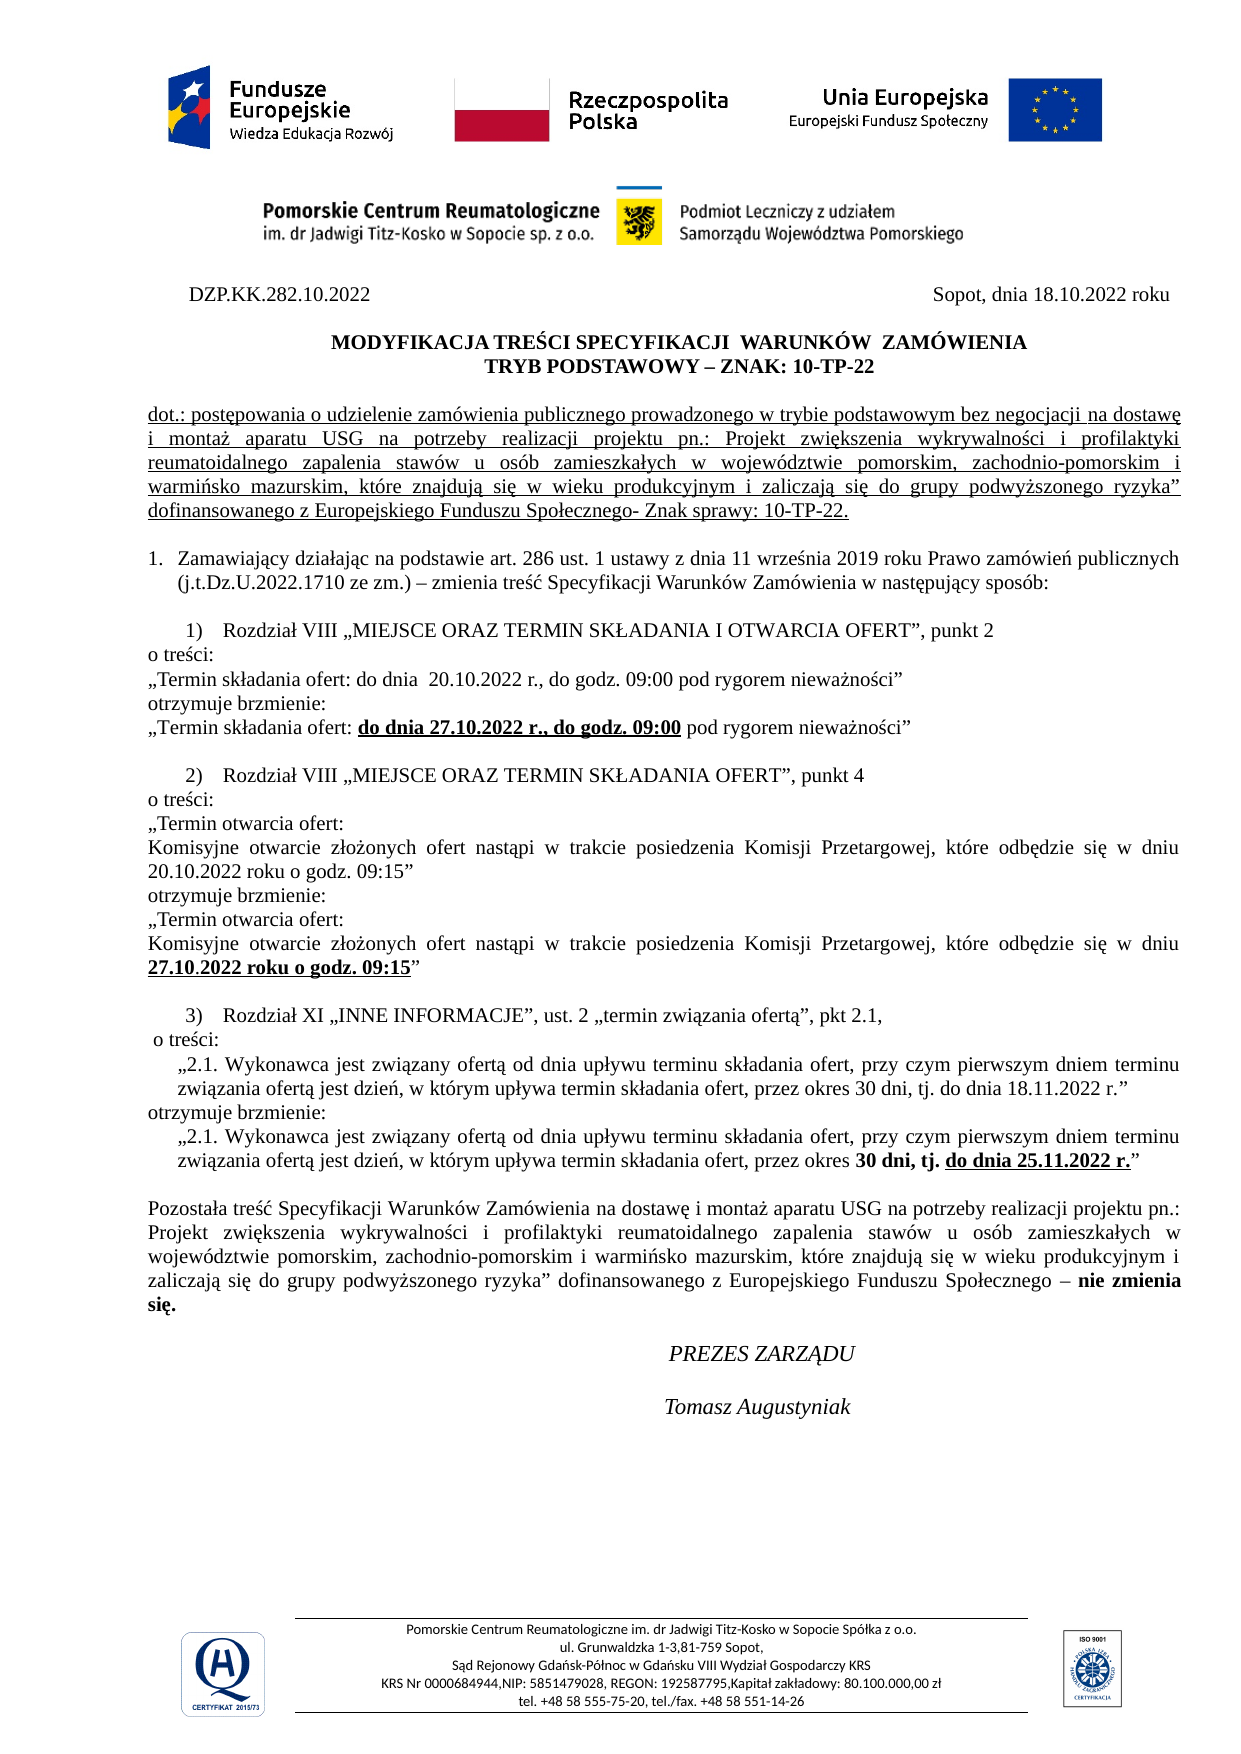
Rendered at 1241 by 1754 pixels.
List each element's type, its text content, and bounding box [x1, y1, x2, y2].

text o treści: [148, 787, 1181, 811]
text Tomasz Augustyniak [148, 1393, 1181, 1419]
text MODYFIKACJA TREŚCI SPECYFIKACJI WARUNKÓW ZAMÓWIENIA [177, 329, 1181, 354]
text DZP.KK.282.10.2022 Sopot, dnia 18.10.2022 roku [177, 281, 1181, 306]
text „Termin otwarcia ofert: [148, 907, 1181, 931]
text „Termin składania ofert: do dnia 27.10.2022 r., do godz. 09:00 pod rygorem nieważności” [148, 714, 1181, 739]
list Rozdział XI „INNE INFORMACJE”, ust. 2 „termin związania ofertą”, pkt 2.1, [185, 1003, 1181, 1027]
list Rozdział VIII „MIEJSCE ORAZ TERMIN SKŁADANIA OFERT”, punkt 4 [185, 763, 1181, 787]
text „Termin otwarcia ofert: [148, 811, 1181, 835]
text „Termin składania ofert: do dnia 20.10.2022 r., do godz. 09:00 pod rygorem nieważności” [148, 666, 1181, 691]
text o treści: [148, 1027, 1181, 1051]
picture [261, 185, 964, 245]
text Komisyjne otwarcie złożonych ofert nastąpi w trakcie posiedzenia Komisji Przetargowej, które odbędzie się w dniu 20.10.2022 roku o godz. 09:15” [148, 835, 1181, 883]
text otrzymuje brzmienie: [148, 691, 1181, 714]
text PREZES ZARZĄDU [650, 1340, 1181, 1367]
picture [1061, 1628, 1124, 1710]
text Pozostała treść Specyfikacji Warunków Zamówienia na dostawę i montaż aparatu USG na potrzeby realizacji projektu pn.: Projekt zwiększenia wykrywalności i profilaktyki reumatoidalnego zapalenia stawów u osób zamieszkałych w województwie pomorskim, zachodnio-pomorskim i warmińsko mazurskim, które znajdują się w wieku produkcyjnym i zaliczają się do grupy podwyższonego ryzyka” dofinansowanego z Europejskiego Funduszu Społecznego – nie zmienia się. [148, 1196, 1181, 1316]
text Komisyjne otwarcie złożonych ofert nastąpi w trakcie posiedzenia Komisji Przetargowej, które odbędzie się w dniu 27.10.2022 roku o godz. 09:15” [148, 931, 1181, 979]
text o treści: [148, 642, 1181, 666]
list Zamawiający działając na podstawie art. 286 ust. 1 ustawy z dnia 11 września 2019 roku Prawo zamówień publicznych (j.t.Dz.U.2022.1710 ze zm.) – zmienia treść Specyfikacji Warunków Zamówienia w następujący sposób: [148, 546, 1181, 594]
text „2.1. Wykonawca jest związany ofertą od dnia upływu terminu składania ofert, przy czym pierwszym dniem terminu związania ofertą jest dzień, w którym upływa termin składania ofert, przez okres 30 dni, tj. do dnia 18.11.2022 r.” [177, 1051, 1181, 1099]
text otrzymuje brzmienie: [148, 1099, 1181, 1124]
text „2.1. Wykonawca jest związany ofertą od dnia upływu terminu składania ofert, przy czym pierwszym dniem terminu związania ofertą jest dzień, w którym upływa termin składania ofert, przez okres 30 dni, tj. do dnia 25.11.2022 r.” [177, 1124, 1181, 1172]
picture [181, 1632, 265, 1717]
text otrzymuje brzmienie: [148, 883, 1181, 907]
text TRYB PODSTAWOWY – ZNAK: 10-TP-22 [177, 354, 1181, 378]
list Rozdział VIII „MIEJSCE ORAZ TERMIN SKŁADANIA I OTWARCIA OFERT”, punkt 2 [185, 618, 1181, 642]
picture [147, 44, 1123, 170]
